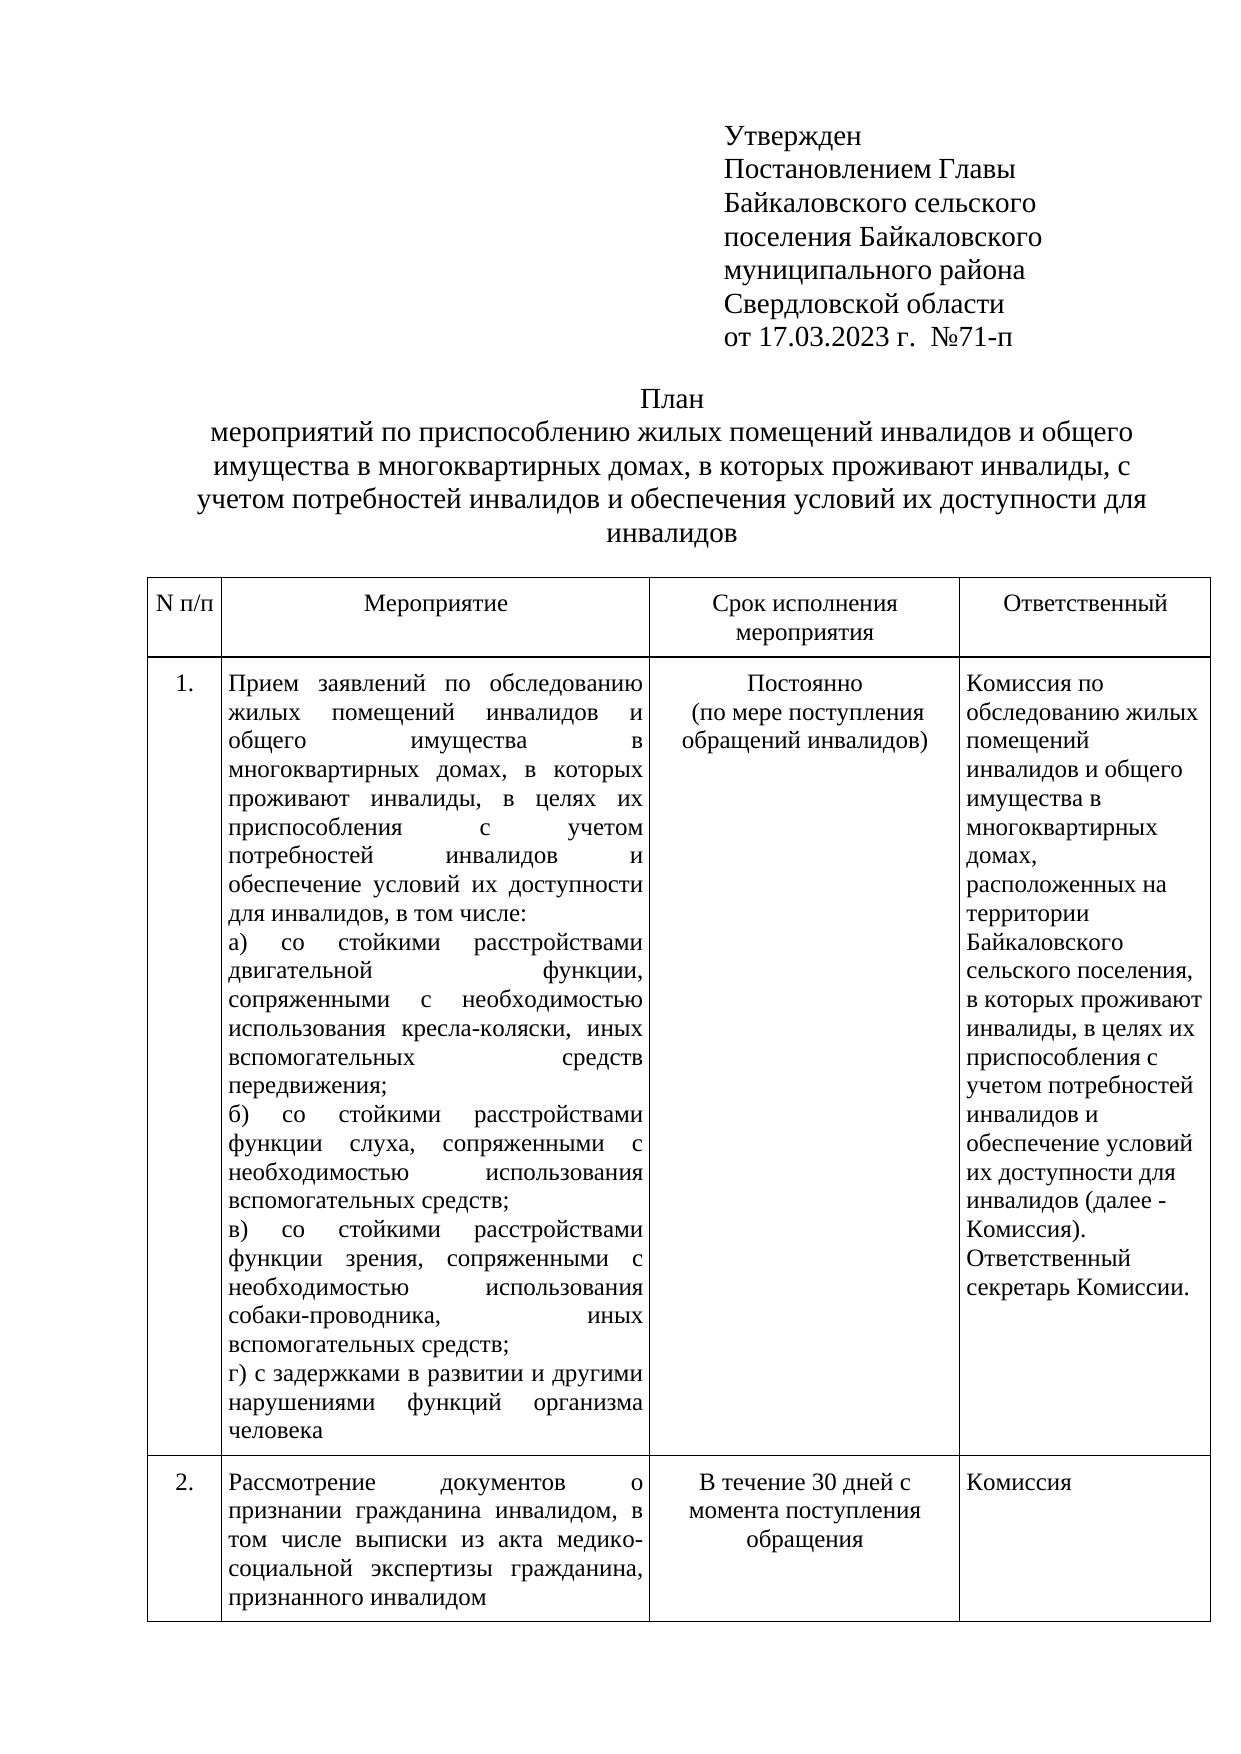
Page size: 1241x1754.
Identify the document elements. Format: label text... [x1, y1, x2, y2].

table_header Мероприятие [222, 578, 649, 656]
table_header Ответственный [960, 578, 1210, 656]
text Байкаловского сельского поселения Байкаловского муниципального района [723, 185, 1152, 286]
table_cell Рассмотрение документов о признании гражданина инвалидом, в том числе выписки из акта медико-социальной экспертизы гражданина, признанного инвалидом [222, 1456, 649, 1621]
text мероприятий по приспособлению жилых помещений инвалидов и общего имущества в многоквартирных домах, в которых проживают инвалиды, с учетом потребностей инвалидов и обеспечения условий их доступности для инвалидов [192, 414, 1152, 549]
table_cell 2. [148, 1456, 221, 1621]
table_cell Комиссия по обследованию жилых помещений инвалидов и общего имущества в многоквартирных домах, расположенных на территории Байкаловского сельского поселения, в которых проживают инвалиды, в целях их приспособления с учетом потребностей инвалидов и обеспечение условий их доступности для инвалидов (далее - Комиссия). Ответственный секретарь Комиссии. [960, 658, 1210, 1455]
text Свердловской области [723, 286, 1152, 319]
text от 17.03.2023 г. №71-п [723, 319, 1152, 353]
table_cell Комиссия [960, 1456, 1210, 1621]
text Постановлением Главы [723, 152, 1152, 185]
table_cell Прием заявлений по обследованию жилых помещений инвалидов и общего имущества в многоквартирных домах, в которых проживают инвалиды, в целях их приспособления с учетом потребностей инвалидов и обеспечение условий их доступности для инвалидов, в том числе: а) со стойкими расстройствами двигательной функции, сопряженными с необходимостью использования кресла-коляски, иных вспомогательных средств передвижения; б) со стойкими расстройствами функции слуха, сопряженными с необходимостью использования вспомогательных средств; в) со стойкими расстройствами функции зрения, сопряженными с необходимостью использования собаки-проводника, иных вспомогательных средств; г) с задержками в развитии и другими нарушениями функций организма человека [222, 658, 649, 1455]
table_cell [650, 1456, 959, 1621]
table_header N п/п [148, 578, 221, 656]
text План [192, 381, 1152, 414]
table_header Срок исполнения мероприятия [650, 578, 959, 656]
text Утвержден [723, 118, 1152, 152]
table_cell Постоянно (по мере поступления обращений инвалидов) [650, 658, 959, 1455]
table_cell 1. [148, 658, 221, 1455]
